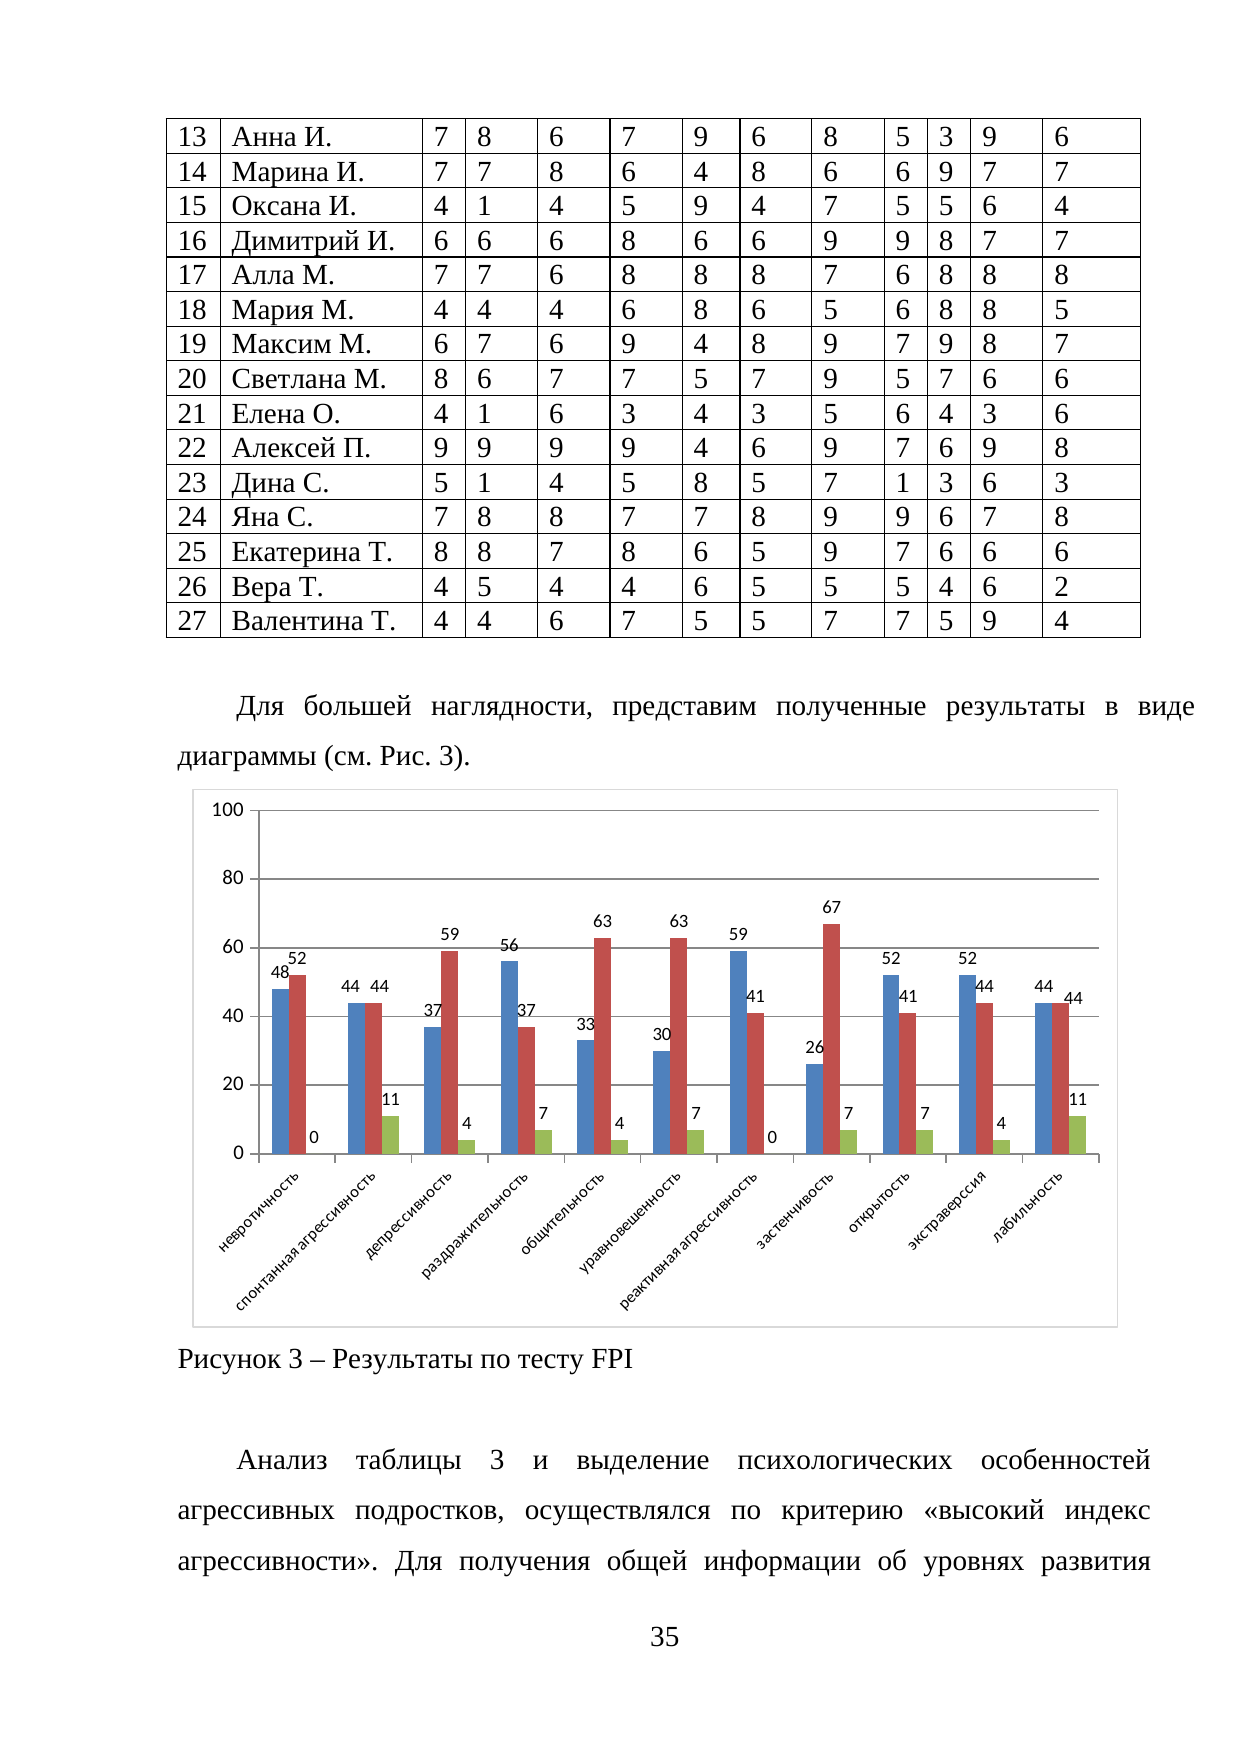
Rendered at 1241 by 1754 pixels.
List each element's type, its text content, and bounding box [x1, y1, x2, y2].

table_cell 6 [971, 465, 1042, 498]
table_cell 7 [683, 500, 739, 533]
table_cell 7 [423, 500, 465, 533]
table_cell 9 [611, 327, 682, 360]
table_cell 8 [683, 465, 739, 498]
table_cell Яна С. [221, 500, 422, 533]
table_cell 7 [885, 534, 927, 568]
table_cell 6 [885, 292, 927, 326]
table_cell 5 [423, 465, 465, 498]
table_cell 7 [423, 154, 465, 187]
table_cell 6 [538, 258, 609, 291]
table_cell Марина И. [221, 154, 422, 187]
table_cell 4 [928, 569, 970, 602]
table_cell 6 [1043, 534, 1140, 568]
table_cell 6 [741, 223, 811, 256]
table_cell 6 [971, 569, 1042, 602]
table_cell 8 [812, 119, 884, 153]
table_cell 7 [1043, 223, 1140, 256]
table_cell 9 [423, 430, 465, 464]
table_cell 4 [741, 188, 811, 222]
table_cell 21 [167, 396, 220, 429]
table_cell 9 [971, 603, 1042, 637]
table_cell 13 [167, 119, 220, 153]
table_cell 8 [971, 292, 1042, 326]
table_cell 7 [538, 534, 609, 568]
table_cell 1 [466, 188, 537, 222]
table_cell 6 [1043, 396, 1140, 429]
table_cell 18 [167, 292, 220, 326]
table_cell 1 [466, 465, 537, 498]
table_cell 6 [423, 327, 465, 360]
table_cell 9 [683, 119, 739, 153]
table_cell 6 [885, 396, 927, 429]
table_cell 4 [538, 188, 609, 222]
table_cell 7 [611, 119, 682, 153]
table_cell 4 [1043, 603, 1140, 637]
table_cell 6 [611, 292, 682, 326]
table_cell Светлана М. [221, 361, 422, 395]
table_cell 4 [683, 430, 739, 464]
table_cell 5 [885, 361, 927, 395]
table_cell 6 [1043, 361, 1140, 395]
table_cell 7 [466, 258, 537, 291]
table_cell 20 [167, 361, 220, 395]
table_cell 6 [885, 154, 927, 187]
table_cell 7 [466, 327, 537, 360]
table_cell 8 [741, 500, 811, 533]
table_cell 1 [466, 396, 537, 429]
table_cell 6 [741, 430, 811, 464]
table_cell 8 [683, 258, 739, 291]
table_cell 8 [423, 361, 465, 395]
table_cell 9 [928, 327, 970, 360]
table_cell 8 [741, 154, 811, 187]
table_cell 14 [167, 154, 220, 187]
table_cell 16 [167, 223, 220, 256]
table_cell 19 [167, 327, 220, 360]
table_cell Мария М. [221, 292, 422, 326]
table_cell 5 [885, 119, 927, 153]
table_cell Оксана И. [221, 188, 422, 222]
table_cell 6 [683, 223, 739, 256]
table_cell 9 [812, 534, 884, 568]
table_cell 5 [1043, 292, 1140, 326]
table_cell 7 [812, 258, 884, 291]
table_cell 6 [971, 534, 1042, 568]
table_cell 5 [741, 569, 811, 602]
table_cell 6 [538, 223, 609, 256]
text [177, 1442, 1152, 1576]
table_cell 8 [683, 292, 739, 326]
table_cell 5 [611, 465, 682, 498]
table_cell 9 [466, 430, 537, 464]
table_cell 8 [971, 327, 1042, 360]
table_cell 7 [1043, 327, 1140, 360]
table_cell 9 [812, 223, 884, 256]
table_cell 8 [423, 534, 465, 568]
table_cell Максим М. [221, 327, 422, 360]
table_cell 7 [611, 361, 682, 395]
table_cell 6 [885, 258, 927, 291]
table_cell 7 [971, 500, 1042, 533]
table_cell 7 [1043, 154, 1140, 187]
table_cell 6 [928, 534, 970, 568]
table_cell 5 [885, 188, 927, 222]
table_cell 6 [812, 154, 884, 187]
text Для большей наглядности, представим полученные результаты в виде диаграммы (см. Рис. 3). [177, 688, 1196, 772]
table_cell 8 [611, 534, 682, 568]
table_cell 4 [466, 603, 537, 637]
table_cell 7 [611, 500, 682, 533]
table_cell 8 [928, 258, 970, 291]
table_cell 26 [167, 569, 220, 602]
table_cell 15 [167, 188, 220, 222]
table_cell 5 [928, 603, 970, 637]
table_cell 9 [928, 154, 970, 187]
table_cell 9 [971, 119, 1042, 153]
table_cell 6 [611, 154, 682, 187]
table_cell 3 [928, 465, 970, 498]
table_cell 6 [466, 223, 537, 256]
table_cell 23 [167, 465, 220, 498]
table_cell 7 [466, 154, 537, 187]
table_cell 6 [466, 361, 537, 395]
table_cell 8 [741, 327, 811, 360]
table_cell 7 [423, 119, 465, 153]
table_cell 4 [683, 396, 739, 429]
table_cell 5 [885, 569, 927, 602]
table_cell 8 [466, 500, 537, 533]
text Рисунок 3 – Результаты по тесту FPI [177, 1342, 1196, 1375]
table_cell 24 [167, 500, 220, 533]
table_cell 8 [611, 223, 682, 256]
table_cell 6 [538, 603, 609, 637]
table_cell 7 [812, 603, 884, 637]
table_cell 7 [971, 223, 1042, 256]
table_cell 8 [1043, 258, 1140, 291]
table_cell Алексей П. [221, 430, 422, 464]
table_cell 4 [466, 292, 537, 326]
table_cell 6 [928, 430, 970, 464]
table_cell 4 [538, 292, 609, 326]
table_cell 9 [885, 500, 927, 533]
table_cell 7 [741, 361, 811, 395]
table_cell 4 [423, 603, 465, 637]
table_cell 6 [1043, 119, 1140, 153]
table_cell 7 [812, 188, 884, 222]
table_cell 7 [423, 258, 465, 291]
table_cell 7 [611, 603, 682, 637]
table_cell 4 [1043, 188, 1140, 222]
table_cell 8 [971, 258, 1042, 291]
table_cell 5 [812, 396, 884, 429]
table_cell 9 [812, 500, 884, 533]
table_cell 4 [683, 154, 739, 187]
table_cell 5 [741, 465, 811, 498]
table_cell 4 [538, 465, 609, 498]
table_cell 22 [167, 430, 220, 464]
table_cell 8 [466, 534, 537, 568]
table_cell 5 [683, 603, 739, 637]
table_cell 17 [167, 258, 220, 291]
table_cell Екатерина Т. [221, 534, 422, 568]
table_cell 6 [741, 119, 811, 153]
table_cell 4 [538, 569, 609, 602]
table_cell 9 [812, 327, 884, 360]
table_cell Елена О. [221, 396, 422, 429]
table_cell 8 [538, 500, 609, 533]
table_cell 7 [971, 154, 1042, 187]
table_cell 6 [538, 327, 609, 360]
table_cell 6 [971, 188, 1042, 222]
table_cell 8 [928, 292, 970, 326]
table_cell 6 [971, 361, 1042, 395]
table_cell 9 [812, 430, 884, 464]
table_cell 9 [971, 430, 1042, 464]
table_cell 6 [741, 292, 811, 326]
table_cell 7 [885, 603, 927, 637]
table_cell 9 [885, 223, 927, 256]
table_cell 3 [611, 396, 682, 429]
table_cell 9 [683, 188, 739, 222]
table_cell 7 [928, 361, 970, 395]
table_cell 3 [741, 396, 811, 429]
table_cell Валентина Т. [221, 603, 422, 637]
table_cell 9 [812, 361, 884, 395]
table_cell 5 [928, 188, 970, 222]
table_cell 3 [971, 396, 1042, 429]
table_cell 8 [928, 223, 970, 256]
table_cell 3 [1043, 465, 1140, 498]
table_cell 5 [812, 569, 884, 602]
table_cell 6 [683, 534, 739, 568]
table_cell 6 [538, 396, 609, 429]
table_cell 4 [423, 396, 465, 429]
table_cell 9 [538, 430, 609, 464]
table_cell 5 [741, 603, 811, 637]
table_cell 6 [538, 119, 609, 153]
table_cell 1 [885, 465, 927, 498]
table_cell 4 [423, 188, 465, 222]
table_cell 4 [423, 292, 465, 326]
table_cell Алла М. [221, 258, 422, 291]
table_cell Анна И. [221, 119, 422, 153]
table_cell 5 [683, 361, 739, 395]
table_cell 5 [812, 292, 884, 326]
table_cell 5 [466, 569, 537, 602]
table_cell 8 [538, 154, 609, 187]
table_cell 7 [885, 327, 927, 360]
table_cell 5 [611, 188, 682, 222]
table_cell 8 [611, 258, 682, 291]
table_cell 6 [423, 223, 465, 256]
table_cell 8 [466, 119, 537, 153]
table_cell 27 [167, 603, 220, 637]
table_cell 25 [167, 534, 220, 568]
table_cell 8 [1043, 430, 1140, 464]
table_cell 7 [885, 430, 927, 464]
table_cell Вера Т. [221, 569, 422, 602]
table_cell 9 [611, 430, 682, 464]
table_cell 8 [1043, 500, 1140, 533]
table_cell 7 [812, 465, 884, 498]
table_cell 4 [611, 569, 682, 602]
table_cell 2 [1043, 569, 1140, 602]
table_cell 6 [683, 569, 739, 602]
table_cell 4 [928, 396, 970, 429]
table_cell 8 [741, 258, 811, 291]
table_cell 4 [423, 569, 465, 602]
table_cell 4 [683, 327, 739, 360]
table_cell Димитрий И. [221, 223, 422, 256]
table_cell 3 [928, 119, 970, 153]
table_cell 7 [538, 361, 609, 395]
table_cell 6 [928, 500, 970, 533]
table_cell Дина С. [221, 465, 422, 498]
table_cell 5 [741, 534, 811, 568]
